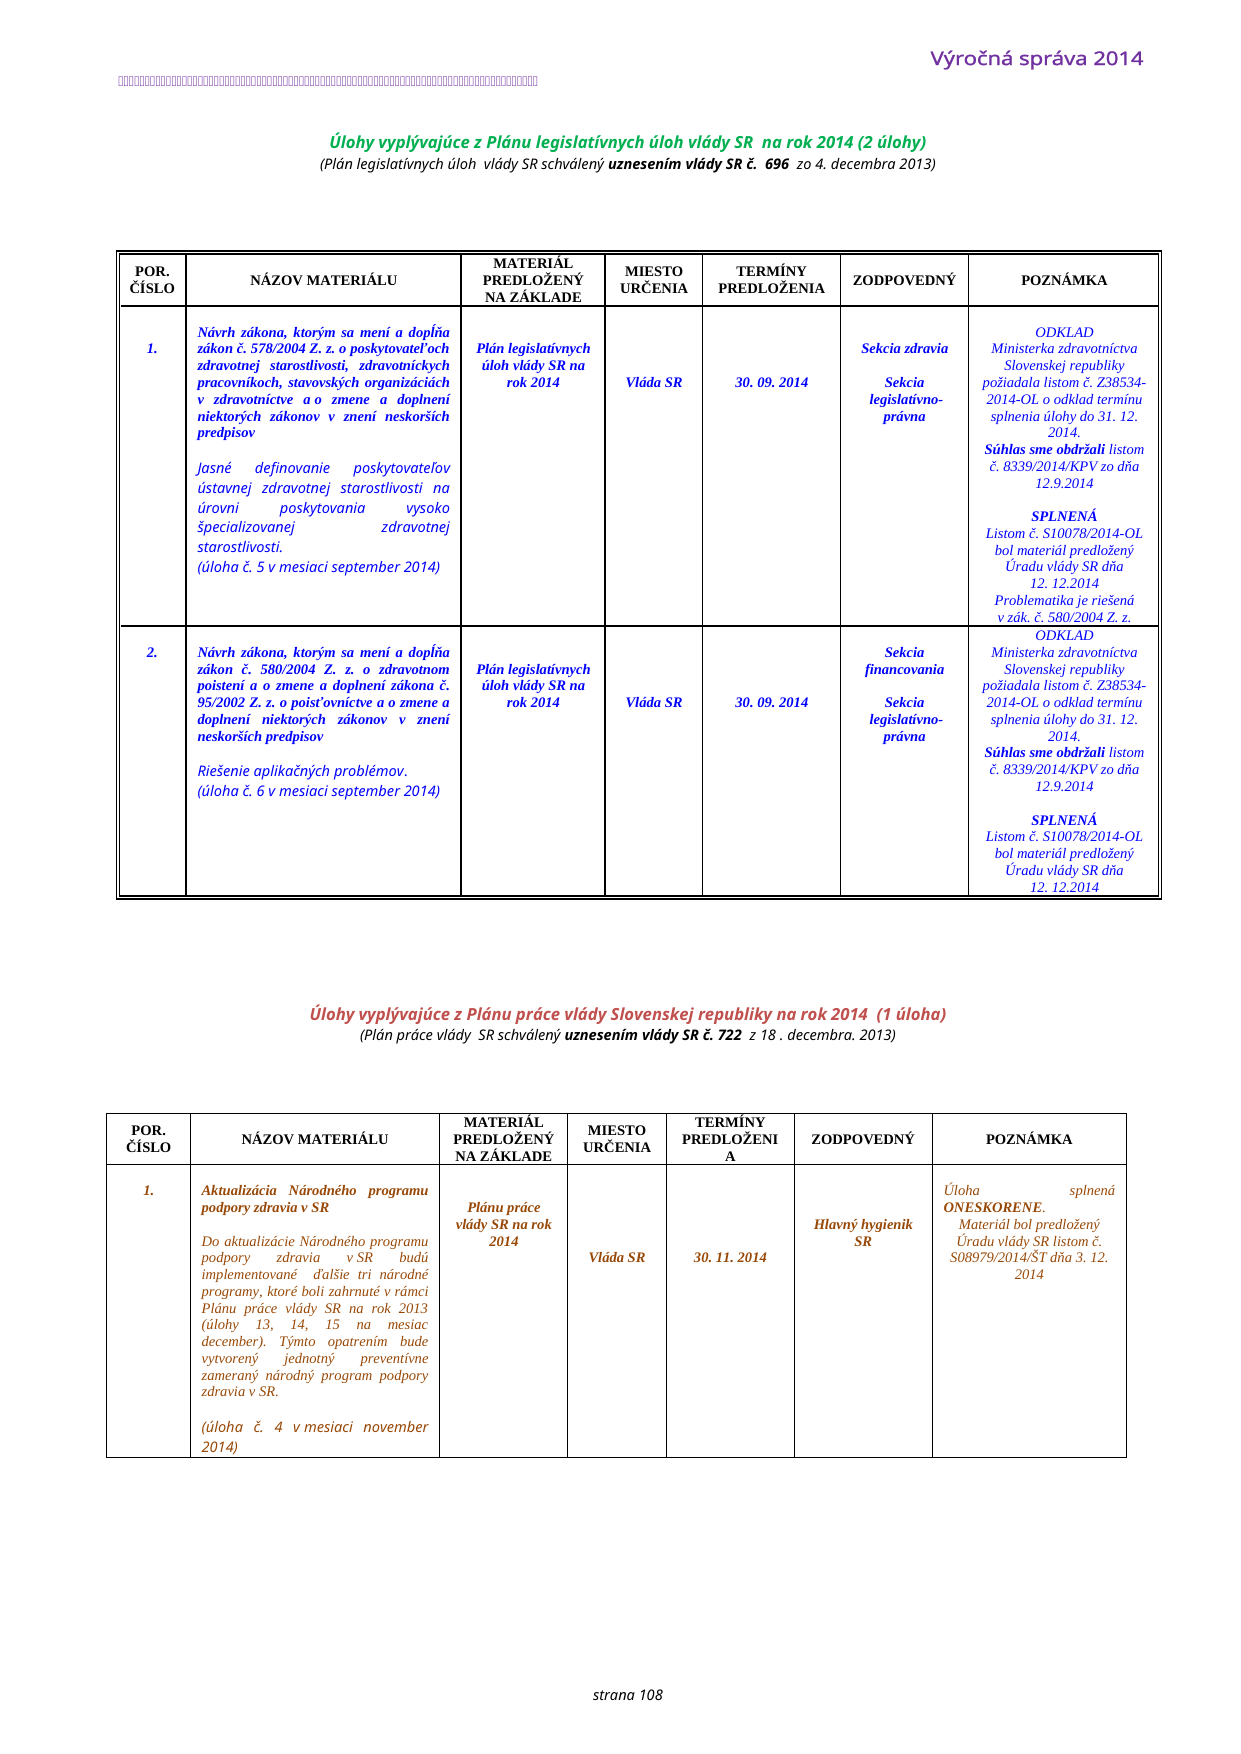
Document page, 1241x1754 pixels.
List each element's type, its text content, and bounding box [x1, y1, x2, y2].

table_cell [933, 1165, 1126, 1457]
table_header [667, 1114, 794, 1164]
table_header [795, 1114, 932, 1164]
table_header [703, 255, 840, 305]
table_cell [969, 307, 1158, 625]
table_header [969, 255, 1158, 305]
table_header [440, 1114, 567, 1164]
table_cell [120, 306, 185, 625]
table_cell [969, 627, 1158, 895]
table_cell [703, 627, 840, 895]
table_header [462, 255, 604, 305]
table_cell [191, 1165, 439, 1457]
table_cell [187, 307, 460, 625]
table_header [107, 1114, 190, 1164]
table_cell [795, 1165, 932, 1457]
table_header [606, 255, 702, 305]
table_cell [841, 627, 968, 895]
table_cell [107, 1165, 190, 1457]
text (Plán práce vlády SR schválený uznesením vlády SR č. 722 z 18 . decembra. 2013) [118, 1025, 1137, 1045]
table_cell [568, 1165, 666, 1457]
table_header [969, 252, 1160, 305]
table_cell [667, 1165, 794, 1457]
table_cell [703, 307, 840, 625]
subtitle Úlohy vyplývajúce z Plánu legislatívnych úloh vlády SR na rok 2014 (2 úlohy) [118, 131, 1137, 154]
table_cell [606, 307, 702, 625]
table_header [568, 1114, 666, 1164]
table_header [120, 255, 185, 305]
text (Plán legislatívnych úloh vlády SR schválený uznesením vlády SR č. 696 zo 4. decembra 2013) [118, 154, 1137, 174]
text Úlohy vyplývajúce z Plánu práce vlády Slovenskej republiky na rok 2014 (1 úloha) [118, 1002, 1137, 1025]
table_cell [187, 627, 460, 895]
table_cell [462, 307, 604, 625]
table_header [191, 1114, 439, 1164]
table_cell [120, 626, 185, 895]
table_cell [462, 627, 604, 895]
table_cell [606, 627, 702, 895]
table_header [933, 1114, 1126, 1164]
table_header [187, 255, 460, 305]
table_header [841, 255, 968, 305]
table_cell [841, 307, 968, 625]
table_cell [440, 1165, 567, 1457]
